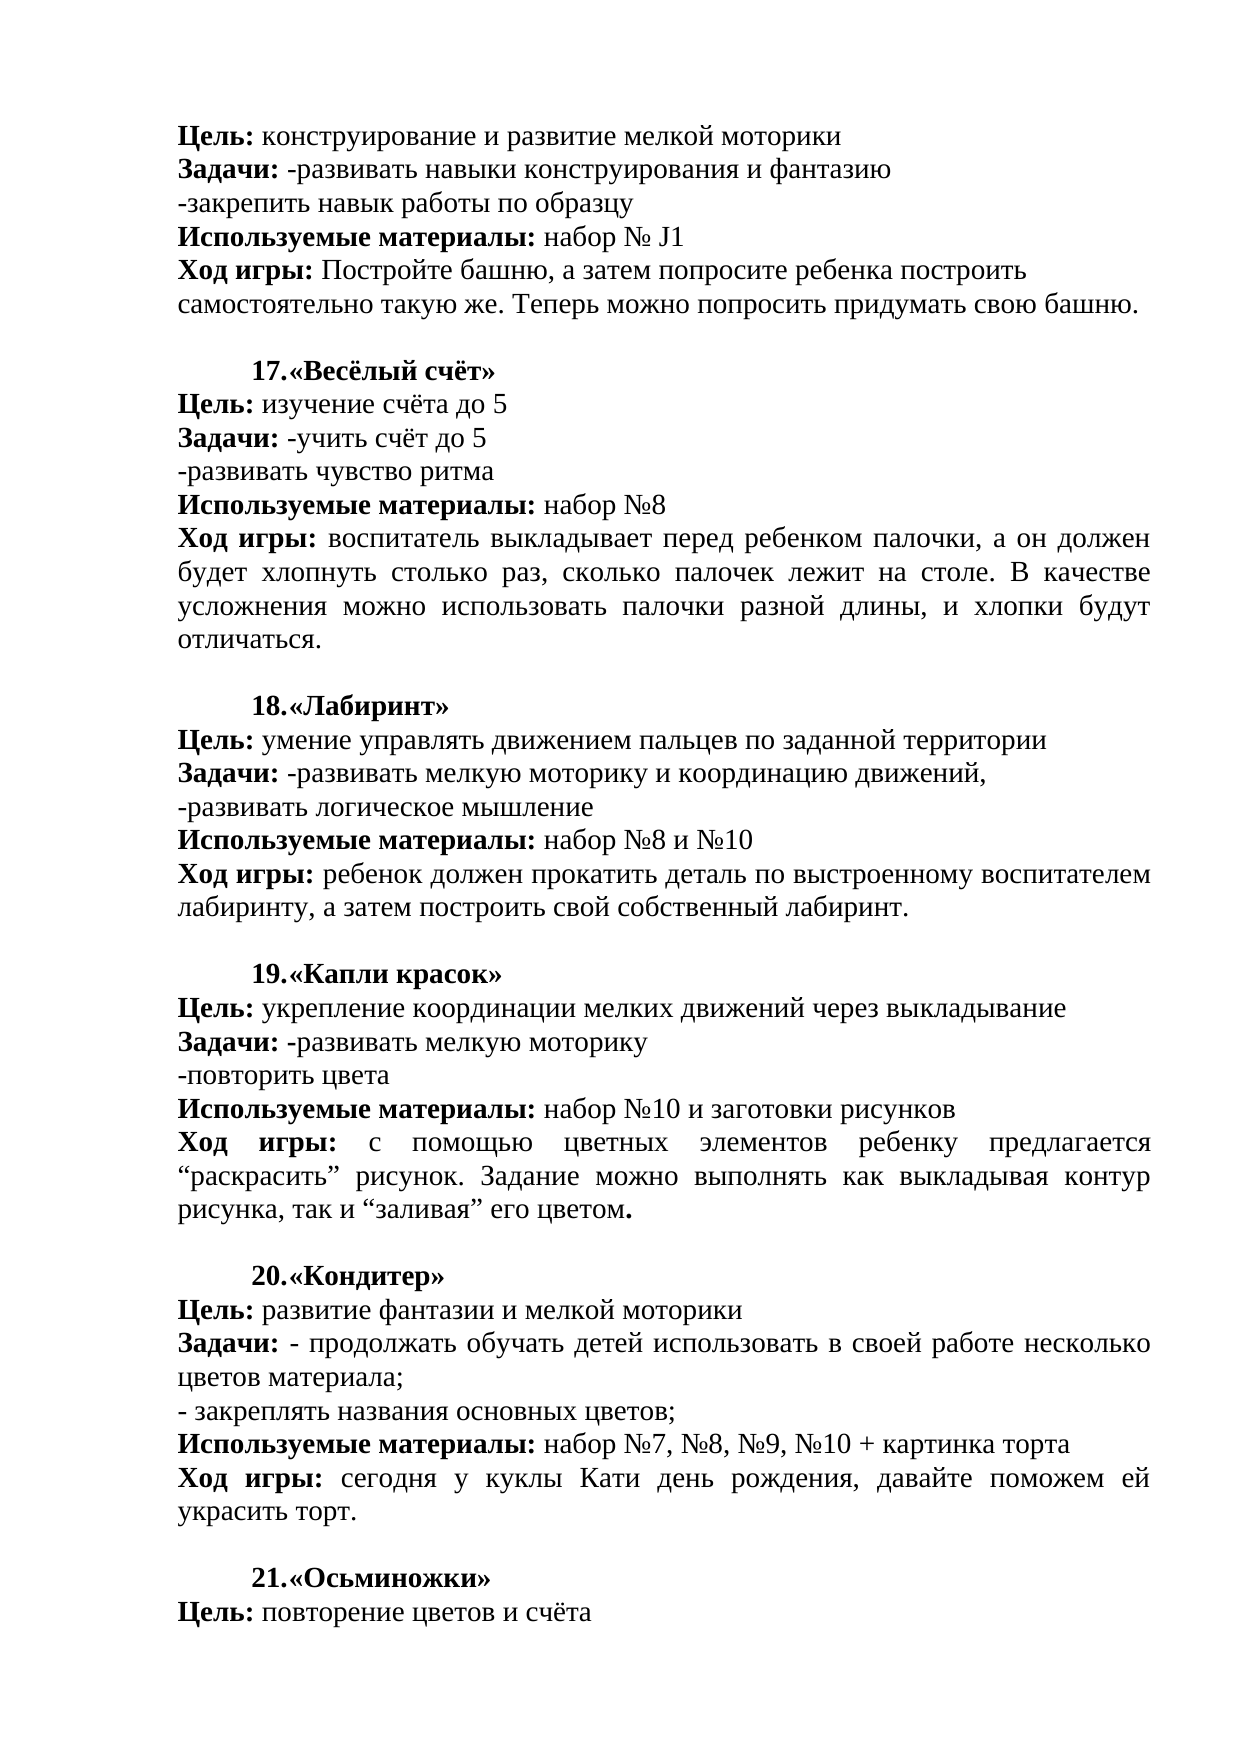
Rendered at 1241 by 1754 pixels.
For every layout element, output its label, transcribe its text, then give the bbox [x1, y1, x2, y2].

text Ход игры: с помощью цветных элементов ребенку предлагается “раскрасить” рисунок. Задание можно выполнять как выкладывая контур рисунка, так и “заливая” его цветом. [177, 1124, 1152, 1225]
text Задачи: - продолжать обучать детей использовать в своей работе несколько цветов материала; [177, 1326, 1152, 1393]
list «Весёлый счёт» [251, 353, 1152, 386]
text Используемые материалы: набор №10 и заготовки рисунков [177, 1091, 1152, 1124]
text -развивать чувство ритма [177, 453, 1152, 487]
list «Осьминожки» [251, 1560, 1152, 1594]
text Задачи: -развивать мелкую моторику и координацию движений, [177, 755, 1152, 789]
text Используемые материалы: набор №8 [177, 487, 1152, 521]
text Ход игры: воспитатель выкладывает перед ребенком палочки, а он должен будет хлопнуть столько раз, сколько палочек лежит на столе. В качестве усложнения можно использовать палочки разной длины, и хлопки будут отличаться. [177, 521, 1152, 655]
text самостоятельно такую же. Теперь можно попросить придумать свою башню. [177, 286, 1152, 319]
text Цель: умение управлять движением пальцев по заданной территории [177, 722, 1152, 755]
text Ход игры: сегодня у куклы Кати день рождения, давайте поможем ей украсить торт. [177, 1460, 1152, 1527]
text Цель: повторение цветов и счёта [177, 1594, 1152, 1627]
text Используемые материалы: набор №8 и №10 [177, 822, 1152, 856]
text -повторить цвета [177, 1057, 1152, 1091]
text Задачи: -развивать навыки конструирования и фантазию [177, 152, 1152, 185]
text Ход игры: ребенок должен прокатить деталь по выстроенному воспитателем лабиринту, а затем построить свой собственный лабиринт. [177, 856, 1152, 923]
list «Капли красок» [251, 957, 1152, 990]
list «Кондитер» [251, 1258, 1152, 1292]
text - закреплять названия основных цветов; [177, 1393, 1152, 1426]
text Используемые материалы: набор №7, №8, №9, №10 + картинка торта [177, 1426, 1152, 1460]
text Задачи: -развивать мелкую моторику [177, 1024, 1152, 1057]
text Используемые материалы: набор № J1 [177, 219, 1152, 252]
text Задачи: -учить счёт до 5 [177, 420, 1152, 453]
text Ход игры: Постройте башню, а затем попросите ребенка построить [177, 252, 1152, 286]
text -закрепить навык работы по образцу [177, 185, 1152, 219]
text Цель: изучение счёта до 5 [177, 386, 1152, 420]
text Цель: развитие фантазии и мелкой моторики [177, 1292, 1152, 1326]
text Цель: укрепление координации мелких движений через выкладывание [177, 990, 1152, 1024]
text Цель: конструирование и развитие мелкой моторики [177, 118, 1152, 152]
list «Лабиринт» [251, 688, 1152, 722]
text -развивать логическое мышление [177, 789, 1152, 822]
